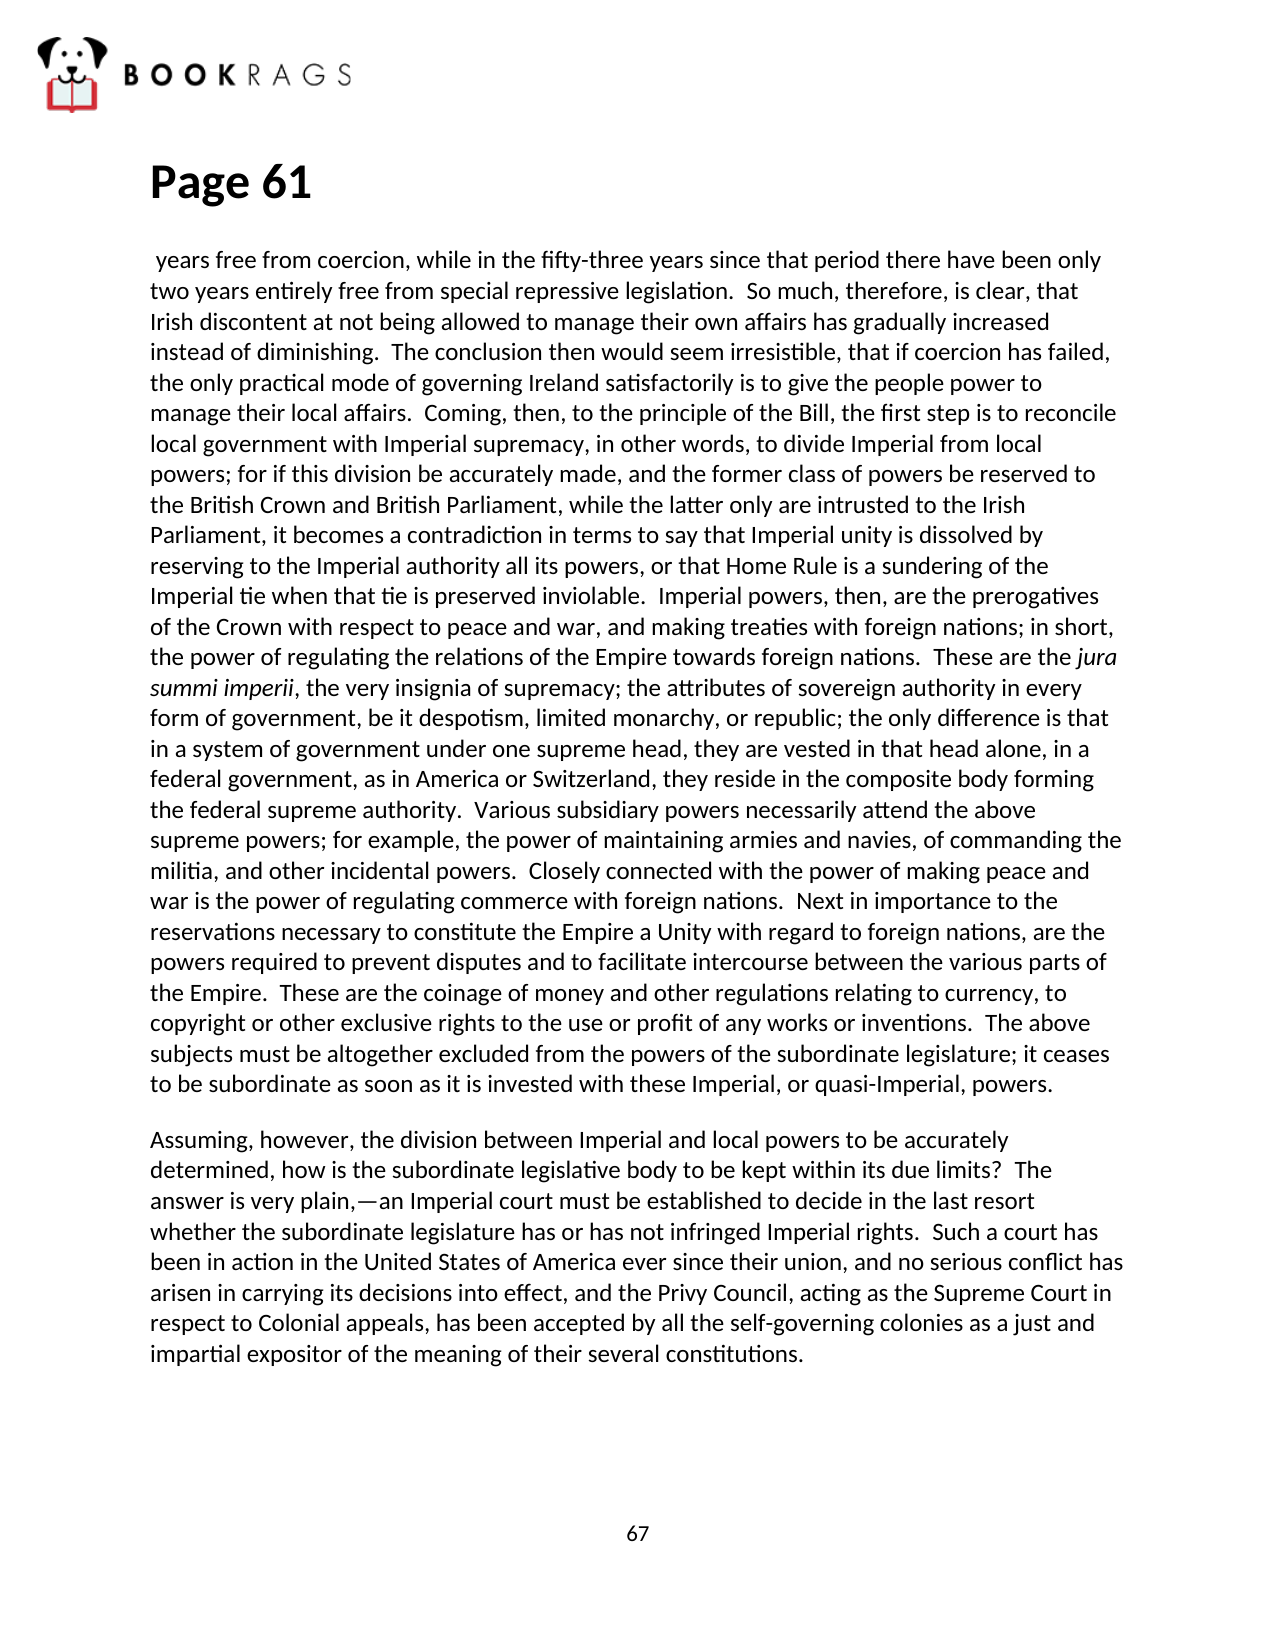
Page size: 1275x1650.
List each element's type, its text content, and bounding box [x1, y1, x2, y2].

text years free from coercion, while in the fifty-three years since that period there have been only two years entirely free from special repressive legislation. So much, therefore, is clear, that Irish discontent at not being allowed to manage their own affairs has gradually increased instead of diminishing. The conclusion then would seem irresistible, that if coercion has failed, the only practical mode of governing Ireland satisfactorily is to give the people power to manage their local affairs. Coming, then, to the principle of the Bill, the first step is to reconcile local government with Imperial supremacy, in other words, to divide Imperial from local powers; for if this division be accurately made, and the former class of powers be reserved to the British Crown and British Parliament, while the latter only are intrusted to the Irish Parliament, it becomes a contradiction in terms to say that Imperial unity is dissolved by reserving to the Imperial authority all its powers, or that Home Rule is a sundering of the Imperial tie when that tie is preserved inviolable. Imperial powers, then, are the prerogatives of the Crown with respect to peace and war, and making treaties with foreign nations; in short, the power of regulating the relations of the Empire towards foreign nations. These are the jura summi imperii, the very insignia of supremacy; the attributes of sovereign authority in every form of government, be it despotism, limited monarchy, or republic; the only difference is that in a system of government under one supreme head, they are vested in that head alone, in a federal government, as in America or Switzerland, they reside in the composite body forming the federal supreme authority. Various subsidiary powers necessarily attend the above supreme powers; for example, the power of maintaining armies and navies, of commanding the militia, and other incidental powers. Closely connected with the power of making peace and war is the power of regulating commerce with foreign nations. Next in importance to the reservations necessary to constitute the Empire a Unity with regard to foreign nations, are the powers required to prevent disputes and to facilitate intercourse between the various parts of the Empire. These are the coinage of money and other regulations relating to currency, to copyright or other exclusive rights to the use or profit of any works or inventions. The above subjects must be altogether excluded from the powers of the subordinate legislature; it ceases to be subordinate as soon as it is invested with these Imperial, or quasi-Imperial, powers. [150, 244, 1125, 1099]
text Page 61 [150, 150, 1125, 211]
text Assuming, however, the division between Imperial and local powers to be accurately determined, how is the subordinate legislative body to be kept within its due limits? The answer is very plain,—­an Imperial court must be established to decide in the last resort whether the subordinate legislature has or has not infringed Imperial rights. Such a court has been in action in the United States of America ever since their union, and no serious conflict has arisen in carrying its decisions into effect, and the Privy Council, acting as the Supreme Court in respect to Colonial appeals, has been accepted by all the self-governing colonies as a just and impartial expositor of the meaning of their several constitutions. [150, 1124, 1125, 1368]
picture [37, 37, 351, 113]
